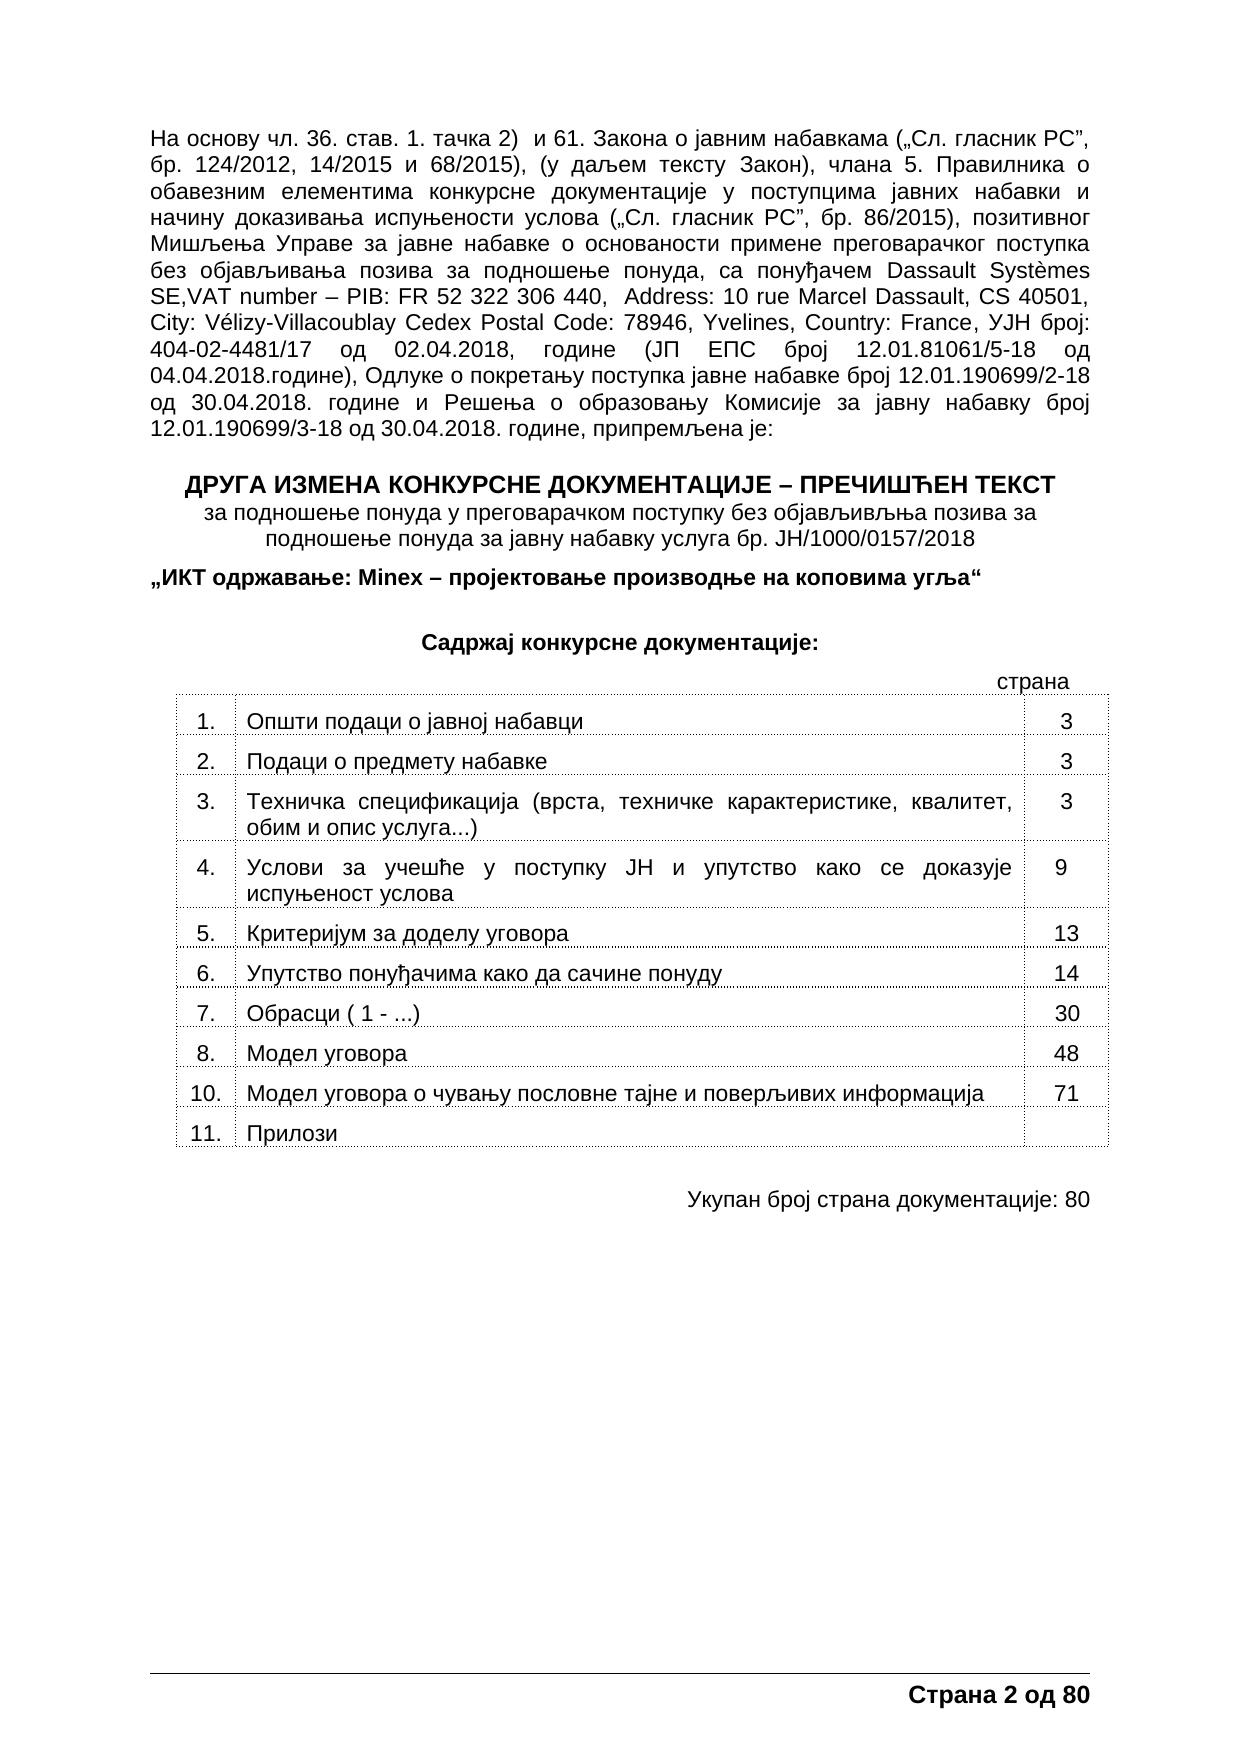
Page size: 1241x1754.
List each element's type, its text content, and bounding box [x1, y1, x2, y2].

table_cell 3 [1024, 774, 1109, 840]
text На основу чл. 36. став. 1. тачка 2) и 61. Закона о јавним набавкама („Сл. гласник РС”, бр. 124/2012, 14/2015 и 68/2015), (у даљем тексту Закон), члана 5. Правилника о обавезним елементима конкурсне документације у поступцима јавних набавки и начину доказивања испуњености услова („Сл. гласник РС”, бр. 86/2015), позитивног Мишљења Управе за јавне набавке о основаности примене преговарачког поступка без објављивања позива за подношење понуда, са понуђачем Dassault Systèmes SE,VAT number – PIB: FR 52 322 306 440, Address: 10 rue Marcel Dassault, CS 40501, City: Vélizy-Villacoublay Cedex Postal Code: 78946, Yvelines, Country: France, УЈН број: 404-02-4481/17 од 02.04.2018, године (ЈП ЕПС број 12.01.81061/5-18 од 04.04.2018.године), Одлуке о покретању поступка јавне набавке број 12.01.190699/2-18 од 30.04.2018. године и Решења о образовању Комисије за јавну набавку број 12.01.190699/3-18 од 30.04.2018. године, припремљена је: [150, 125, 1090, 441]
table_cell 71 [1024, 1066, 1109, 1106]
text за подношење понуда у преговарачком поступку без објављивљња позива за подношење понуда за јавну набавку услуга бр. JН/1000/0157/2018 [150, 499, 1090, 551]
text Укупан број страна документације: 80 [150, 1186, 1090, 1212]
table_cell Модел уговора [235, 1026, 1024, 1066]
table_cell 3. [177, 774, 235, 840]
table_cell 7. [177, 986, 235, 1026]
table_cell 2. [177, 734, 235, 774]
table_cell 30 [1024, 986, 1109, 1026]
table_cell Упутство понуђачима како да сачине понуду [235, 946, 1024, 986]
table_cell 11. [177, 1106, 235, 1146]
table_cell 14 [1024, 946, 1109, 986]
table_cell 48 [1024, 1026, 1109, 1066]
table_cell Модел уговора о чувању пословне тајне и поверљивих информација [235, 1066, 1024, 1106]
title страна [150, 668, 1090, 694]
table_cell 4. [177, 840, 235, 907]
table_cell Обрасци ( 1 - ...) [235, 986, 1024, 1026]
table_header 3 [1024, 694, 1109, 734]
table_header Општи подаци о јавној набавци [235, 694, 1024, 734]
title Садржај конкурсне документације: [150, 629, 1090, 655]
table_cell 5. [177, 907, 235, 946]
table_cell [1024, 1106, 1109, 1146]
table_cell Критеријум за доделу уговора [235, 907, 1024, 946]
table_cell Прилози [235, 1106, 1024, 1146]
table_cell Подаци о предмету набавке [235, 734, 1024, 774]
table_header 1. [177, 694, 235, 734]
table_cell 13 [1024, 907, 1109, 946]
table_cell 3 [1024, 734, 1109, 774]
table_cell 10. [177, 1066, 235, 1106]
table_cell 9 [1024, 840, 1109, 907]
table_cell 8. [177, 1026, 235, 1066]
text ДРУГА ИЗМЕНА КОНКУРСНЕ ДОКУМЕНТАЦИЈЕ – ПРЕЧИШЋЕН ТЕКСТ [150, 470, 1090, 499]
table_cell 6. [177, 946, 235, 986]
text „ИКТ одржавање: Minex – пројектовање производње на коповима угља“ [150, 564, 1090, 590]
table_cell Услови за учешће у поступку ЈН и упутство како се доказује испуњеност услова [235, 840, 1024, 907]
table_cell Техничка спецификација (врста, техничке карактеристике, квалитет, обим и опис услуга...) [235, 774, 1024, 840]
